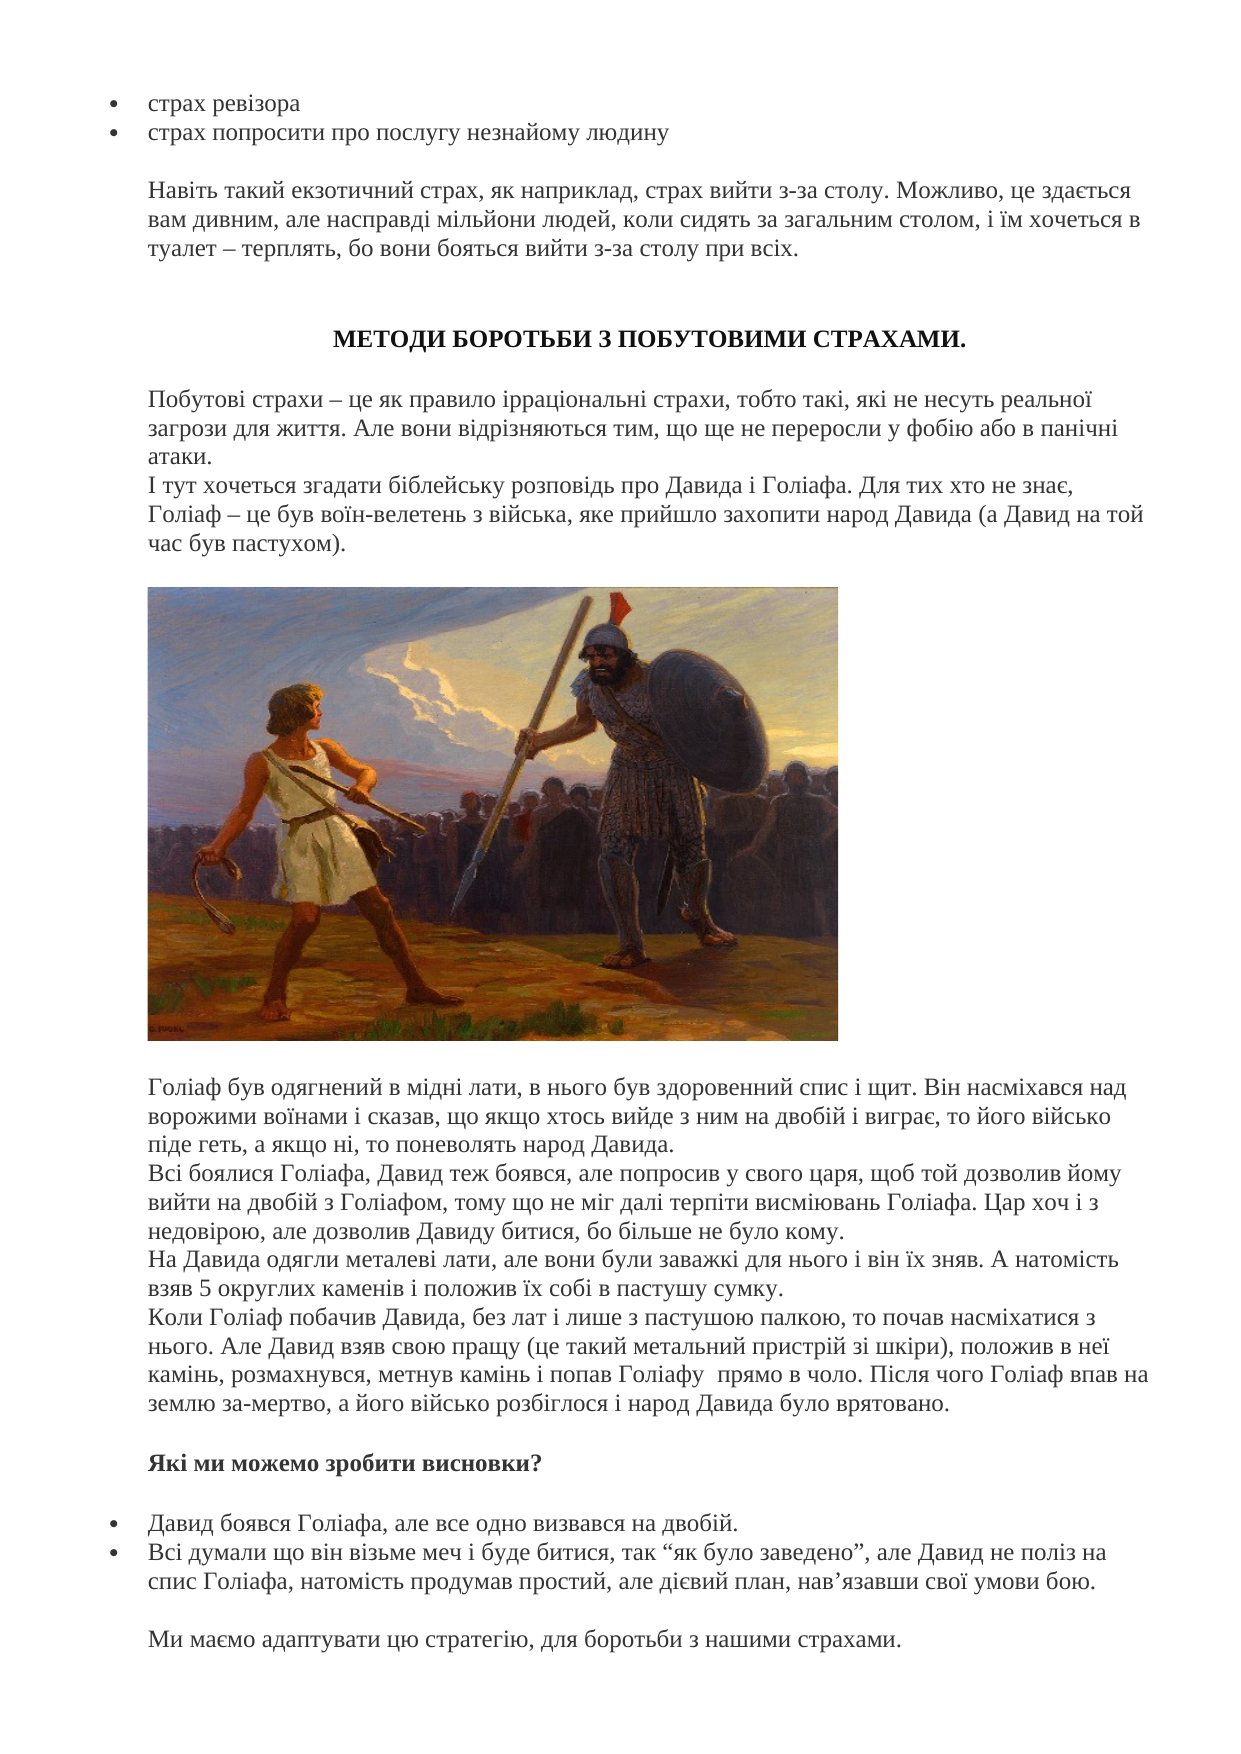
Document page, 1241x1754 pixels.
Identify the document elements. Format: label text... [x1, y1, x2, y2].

text Всі боялися Голіафа, Давид теж боявся, але попросив у свого царя, щоб той дозволив йому вийти на двобій з Голіафом, тому що не міг далі терпіти висміювань Голіафа. Цар хоч і з недовірою, але дозволив Давиду битися, бо більше не було кому. [148, 1158, 1152, 1244]
text Коли Голіаф побачив Давида, без лат і лише з пастушою палкою, то почав насміхатися з нього. Але Давид взяв свою пращу (це такий метальний пристрій зі шкіри), положив в неї камінь, розмахнувся, метнув камінь і попав Голіафу прямо в чоло. Після чого Голіаф впав на землю за-мертво, а його військо розбіглося і народ Давида було врятовано. [148, 1302, 1152, 1417]
picture [147, 587, 839, 1041]
list Всі думали що він візьме меч і буде битися, так “як було заведено”, але Давид не поліз на спис Голіафа, натомість продумав простий, але дієвий план, нав’язавши свої умови бою. [110, 1537, 1152, 1594]
text МЕТОДИ БОРОТЬБИ З ПОБУТОВИМИ СТРАХАМИ. [148, 324, 1152, 353]
text Побутові страхи – це як правило ірраціональні страхи, тобто такі, які не несуть реальної загрози для життя. Але вони відрізняються тим, що ще не переросли у фобію або в панічні атаки. [148, 384, 1152, 470]
list Давид боявся Голіафа, але все одно визвався на двобій. [110, 1508, 1152, 1537]
text Навіть такий екзотичний страх, як наприклад, страх вийти з-за столу. Можливо, це здається вам дивним, але насправді мільйони людей, коли сидять за загальним столом, і їм хочеться в туалет – терплять, бо вони бояться вийти з-за столу при всіх. [148, 175, 1152, 261]
list страх ревізора [110, 88, 1152, 117]
text На Давида одягли металеві лати, але вони були заважкі для нього і він їх зняв. А натомість взяв 5 округлих каменів і положив їх собі в пастушу сумку. [148, 1244, 1152, 1302]
text Які ми можемо зробити висновки? [148, 1448, 1152, 1477]
list страх попросити про послугу незнайому людину [110, 117, 1152, 146]
text Голіаф був одягнений в мідні лати, в нього був здоровенний спис і щит. Він насміхався над ворожими воїнами і сказав, що якщо хтось вийде з ним на двобій і виграє, то його військо піде геть, а якщо ні, то поневолять народ Давида. [148, 1072, 1152, 1158]
text Ми маємо адаптувати цю стратегію, для боротьби з нашими страхами. [148, 1624, 1152, 1652]
text І тут хочеться згадати біблейську розповідь про Давида і Голіафа. Для тих хто не знає, Голіаф – це був воїн-велетень з війська, яке прийшло захопити народ Давида (а Давид на той час був пастухом). [148, 470, 1152, 556]
